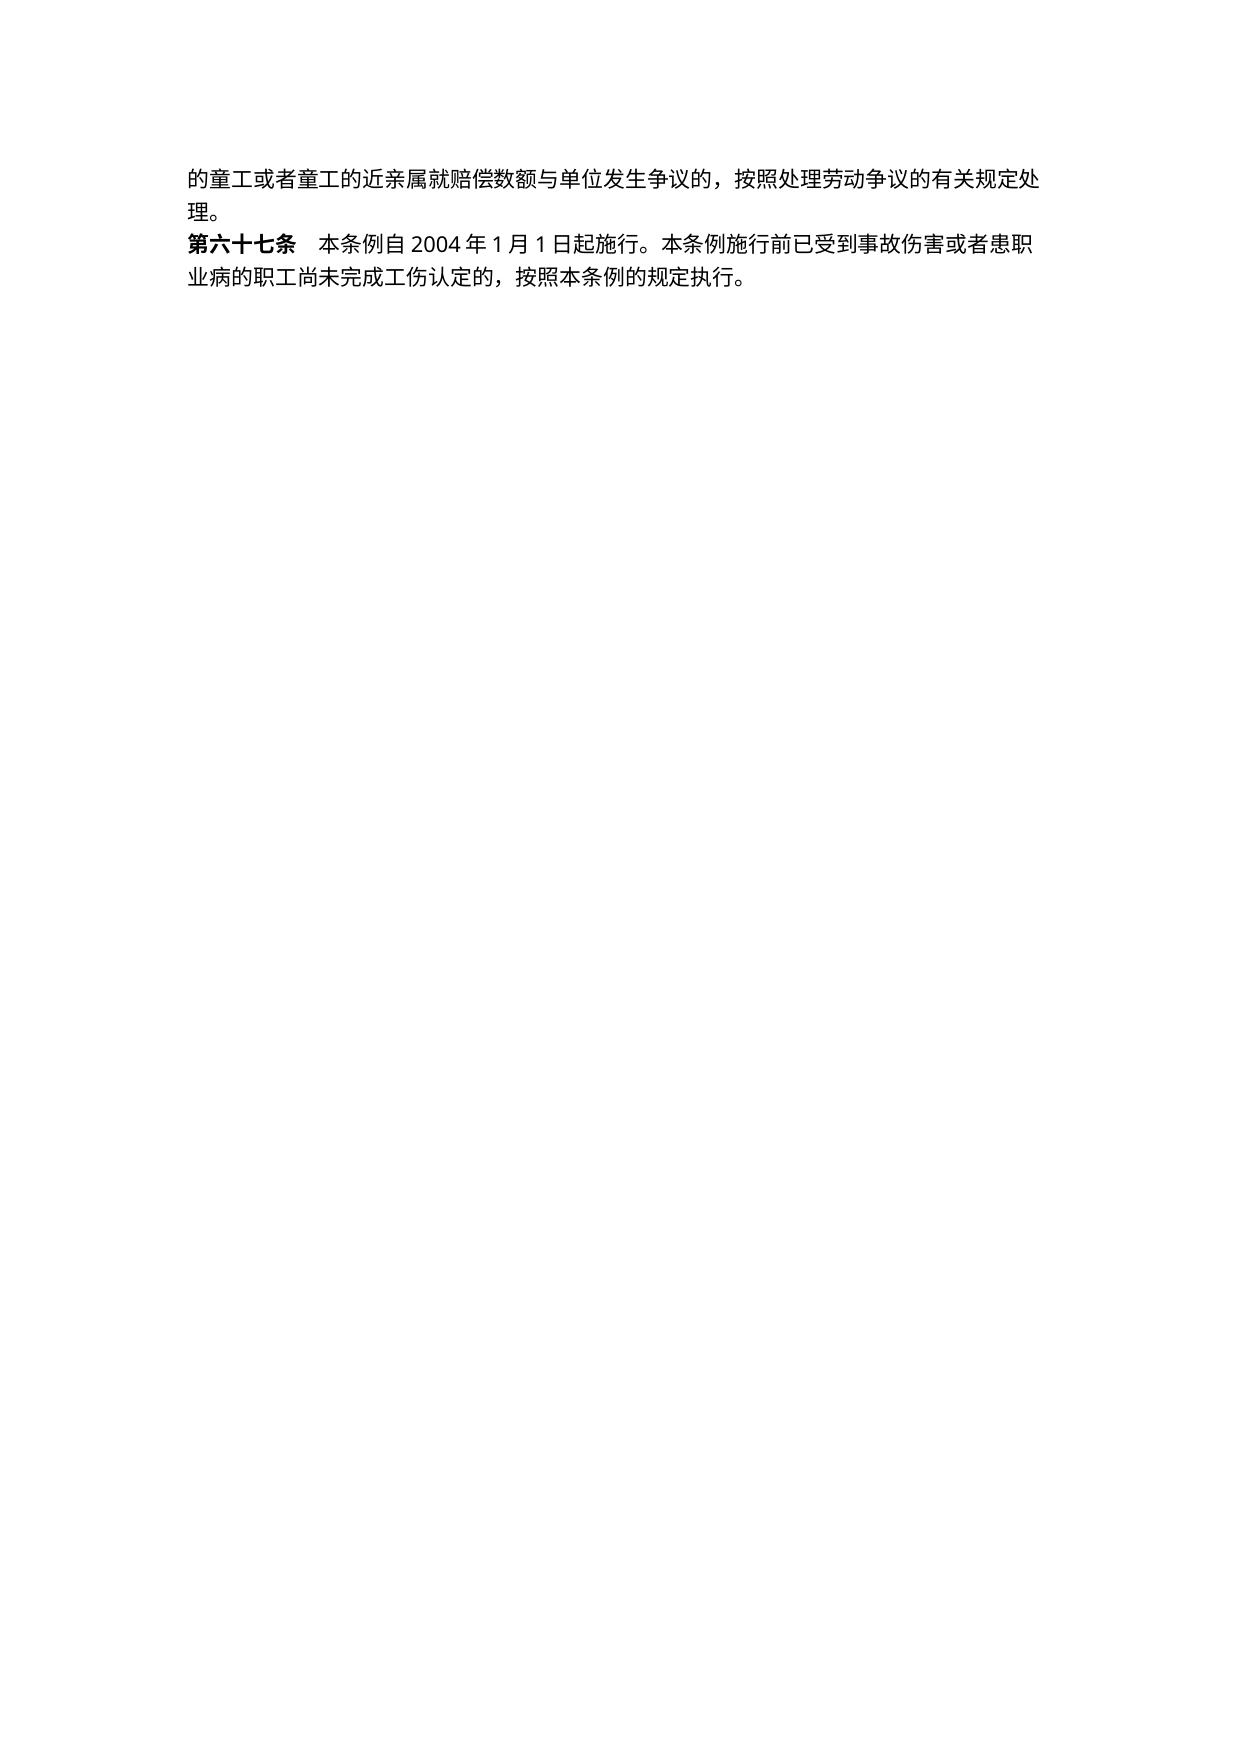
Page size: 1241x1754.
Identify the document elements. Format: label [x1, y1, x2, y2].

text [187, 162, 1053, 292]
